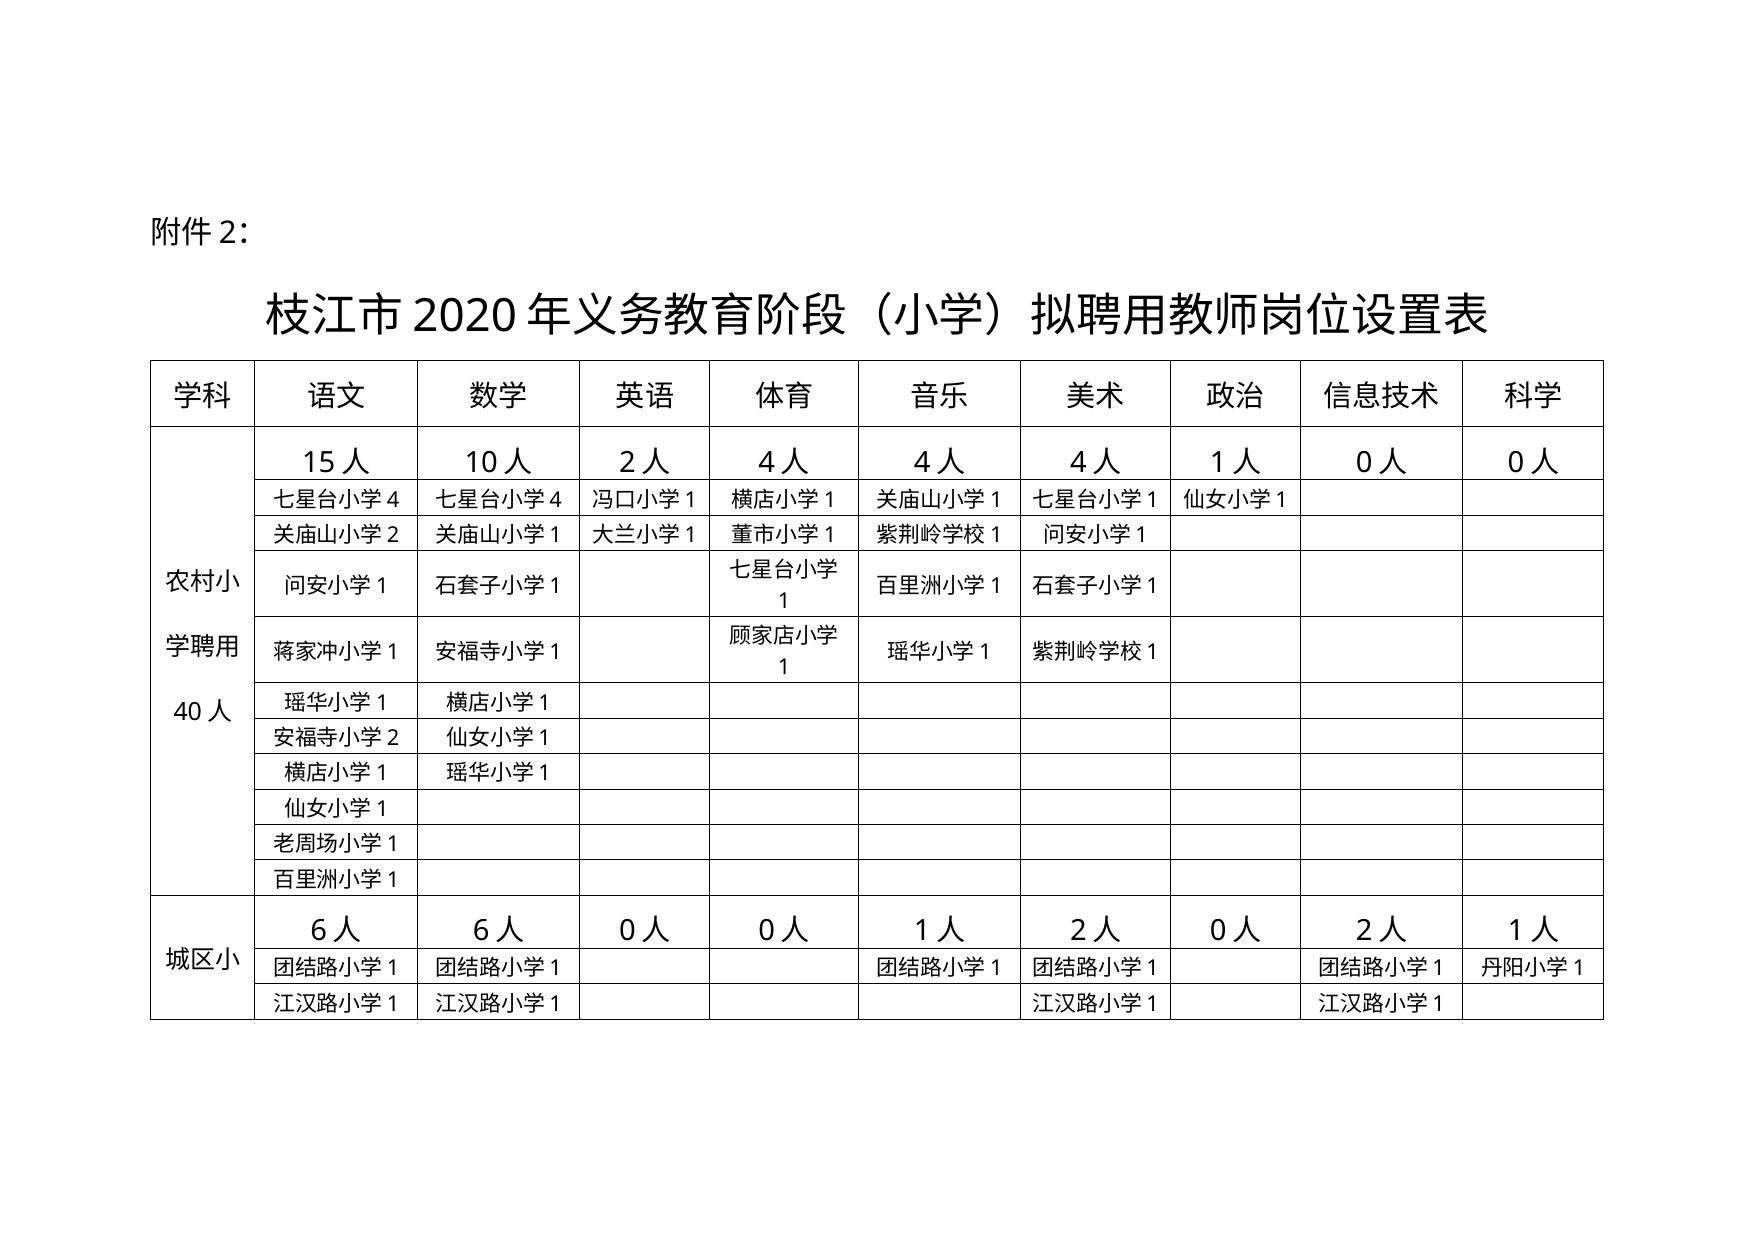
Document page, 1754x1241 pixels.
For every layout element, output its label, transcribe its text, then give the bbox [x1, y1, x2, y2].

table_cell [580, 984, 709, 1019]
text 附件2： [150, 198, 1604, 263]
table_cell 七星台小学4 [255, 480, 417, 515]
table_cell [1171, 790, 1300, 824]
table_cell [580, 617, 709, 682]
table_cell 安福寺小学1 [418, 617, 579, 682]
table_cell [1021, 790, 1170, 824]
table_cell [1021, 719, 1170, 753]
table_cell [1301, 516, 1462, 550]
table_cell [1021, 825, 1170, 859]
table_cell 紫荆岭学校1 [1021, 617, 1170, 682]
table_cell [580, 790, 709, 824]
table_header 美术 [1021, 361, 1170, 426]
table_cell [1301, 617, 1462, 682]
table_cell [859, 683, 1020, 718]
table_cell [1021, 860, 1170, 895]
table_header 学科 [151, 361, 254, 426]
table_cell [1301, 860, 1462, 895]
table_cell 4人 [1021, 427, 1170, 479]
table_cell 七星台小学1 [1021, 480, 1170, 515]
table_cell [859, 860, 1020, 895]
table_cell 1人 [1171, 427, 1300, 479]
table_cell 0人 [1171, 896, 1300, 948]
table_cell [710, 790, 858, 824]
table_cell [710, 683, 858, 718]
table_cell [1463, 551, 1603, 616]
table_cell [1463, 516, 1603, 550]
table_cell 关庙山小学1 [418, 516, 579, 550]
table_cell 瑶华小学1 [255, 683, 417, 718]
table_cell [1301, 683, 1462, 718]
table_cell 团结路小学1 [418, 949, 579, 983]
table_cell [859, 790, 1020, 824]
table_cell [1301, 551, 1462, 616]
table_cell 关庙山小学2 [255, 516, 417, 550]
table_cell [580, 551, 709, 616]
table_header 信息技术 [1301, 361, 1462, 426]
table_cell 关庙山小学1 [859, 480, 1020, 515]
table_cell 仙女小学1 [1171, 480, 1300, 515]
table_header 数学 [418, 361, 579, 426]
table_cell 大兰小学1 [580, 516, 709, 550]
table_header 体育 [710, 361, 858, 426]
table_cell 石套子小学1 [1021, 551, 1170, 616]
table_cell 团结路小学1 [1301, 949, 1462, 983]
table_cell [1301, 754, 1462, 788]
table_cell [1463, 719, 1603, 753]
table_cell [710, 949, 858, 983]
table_cell 江汉路小学1 [418, 984, 579, 1019]
table_cell [859, 984, 1020, 1019]
table_cell 百里洲小学1 [859, 551, 1020, 616]
table_cell [1463, 617, 1603, 682]
table_cell [859, 825, 1020, 859]
table_cell [1463, 754, 1603, 788]
table_cell 冯口小学1 [580, 480, 709, 515]
table_cell [1171, 949, 1300, 983]
table_cell [1463, 790, 1603, 824]
table_cell 团结路小学1 [1021, 949, 1170, 983]
table_cell 2人 [1301, 896, 1462, 948]
table_cell 2人 [1021, 896, 1170, 948]
table_cell 6人 [418, 896, 579, 948]
table_cell 1人 [859, 896, 1020, 948]
table_cell 6人 [255, 896, 417, 948]
table_cell [418, 825, 579, 859]
table_cell 0人 [710, 896, 858, 948]
table_cell 蒋家冲小学1 [255, 617, 417, 682]
table_cell [710, 984, 858, 1019]
table_header 科学 [1463, 361, 1603, 426]
table_cell [1463, 683, 1603, 718]
table_cell [580, 754, 709, 788]
table_cell 江汉路小学1 [1021, 984, 1170, 1019]
table_cell 仙女小学1 [255, 790, 417, 824]
table_cell 丹阳小学1 [1463, 949, 1603, 983]
table_cell [1021, 683, 1170, 718]
table_cell 农村小学聘用 40人 [151, 427, 254, 895]
table_cell 问安小学1 [255, 551, 417, 616]
table_cell [1171, 516, 1300, 550]
table_cell 顾家店小学1 [710, 617, 858, 682]
table_cell [1171, 754, 1300, 788]
table_cell 问安小学1 [1021, 516, 1170, 550]
table_cell 2人 [580, 427, 709, 479]
table_cell [1463, 860, 1603, 895]
table_cell 安福寺小学2 [255, 719, 417, 753]
table_cell 横店小学1 [418, 683, 579, 718]
table_cell 城区小学聘用 18人 [151, 896, 254, 1019]
table_cell [1463, 984, 1603, 1019]
table_cell 横店小学1 [255, 754, 417, 788]
table_cell [1171, 551, 1300, 616]
table_cell [1301, 790, 1462, 824]
table_cell [1171, 683, 1300, 718]
table_cell [1301, 825, 1462, 859]
table_cell [580, 949, 709, 983]
table_cell [1463, 825, 1603, 859]
table_cell [580, 719, 709, 753]
table_cell 董市小学1 [710, 516, 858, 550]
table_cell [710, 754, 858, 788]
table_cell 15人 [255, 427, 417, 479]
table_cell 横店小学1 [710, 480, 858, 515]
table_cell [710, 825, 858, 859]
table_cell [418, 860, 579, 895]
table_header 音乐 [859, 361, 1020, 426]
table_cell 4人 [859, 427, 1020, 479]
table_cell [580, 683, 709, 718]
table_cell 七星台小学1 [710, 551, 858, 616]
table_cell 10人 [418, 427, 579, 479]
table_cell 瑶华小学1 [859, 617, 1020, 682]
text 枝江市2020年义务教育阶段（小学）拟聘用教师岗位设置表 [150, 263, 1604, 360]
table_cell 0人 [1463, 427, 1603, 479]
table_cell [1463, 480, 1603, 515]
table_cell [1021, 754, 1170, 788]
table_cell [859, 754, 1020, 788]
table_header 英语 [580, 361, 709, 426]
table_cell [1301, 480, 1462, 515]
table_cell 0人 [580, 896, 709, 948]
table_cell 石套子小学1 [418, 551, 579, 616]
table_cell [580, 825, 709, 859]
table_cell 江汉路小学1 [255, 984, 417, 1019]
table_cell 紫荆岭学校1 [859, 516, 1020, 550]
table_cell [580, 860, 709, 895]
table_cell 百里洲小学1 [255, 860, 417, 895]
table_cell 江汉路小学1 [1301, 984, 1462, 1019]
table_cell [710, 719, 858, 753]
table_cell [1171, 825, 1300, 859]
table_cell 仙女小学1 [418, 719, 579, 753]
table_cell [1171, 860, 1300, 895]
table_cell 团结路小学1 [255, 949, 417, 983]
table_cell [1301, 719, 1462, 753]
table_cell 1人 [1463, 896, 1603, 948]
table_cell [1171, 719, 1300, 753]
table_cell 4人 [710, 427, 858, 479]
table_cell 0人 [1301, 427, 1462, 479]
table_header 语文 [255, 361, 417, 426]
table_cell [710, 860, 858, 895]
table_cell [1171, 984, 1300, 1019]
table_header 政治 [1171, 361, 1300, 426]
table_cell 老周场小学1 [255, 825, 417, 859]
table_cell [1171, 617, 1300, 682]
table_cell [418, 790, 579, 824]
table_cell [859, 719, 1020, 753]
table_cell 团结路小学1 [859, 949, 1020, 983]
table_cell 七星台小学4 [418, 480, 579, 515]
table_cell 瑶华小学1 [418, 754, 579, 788]
